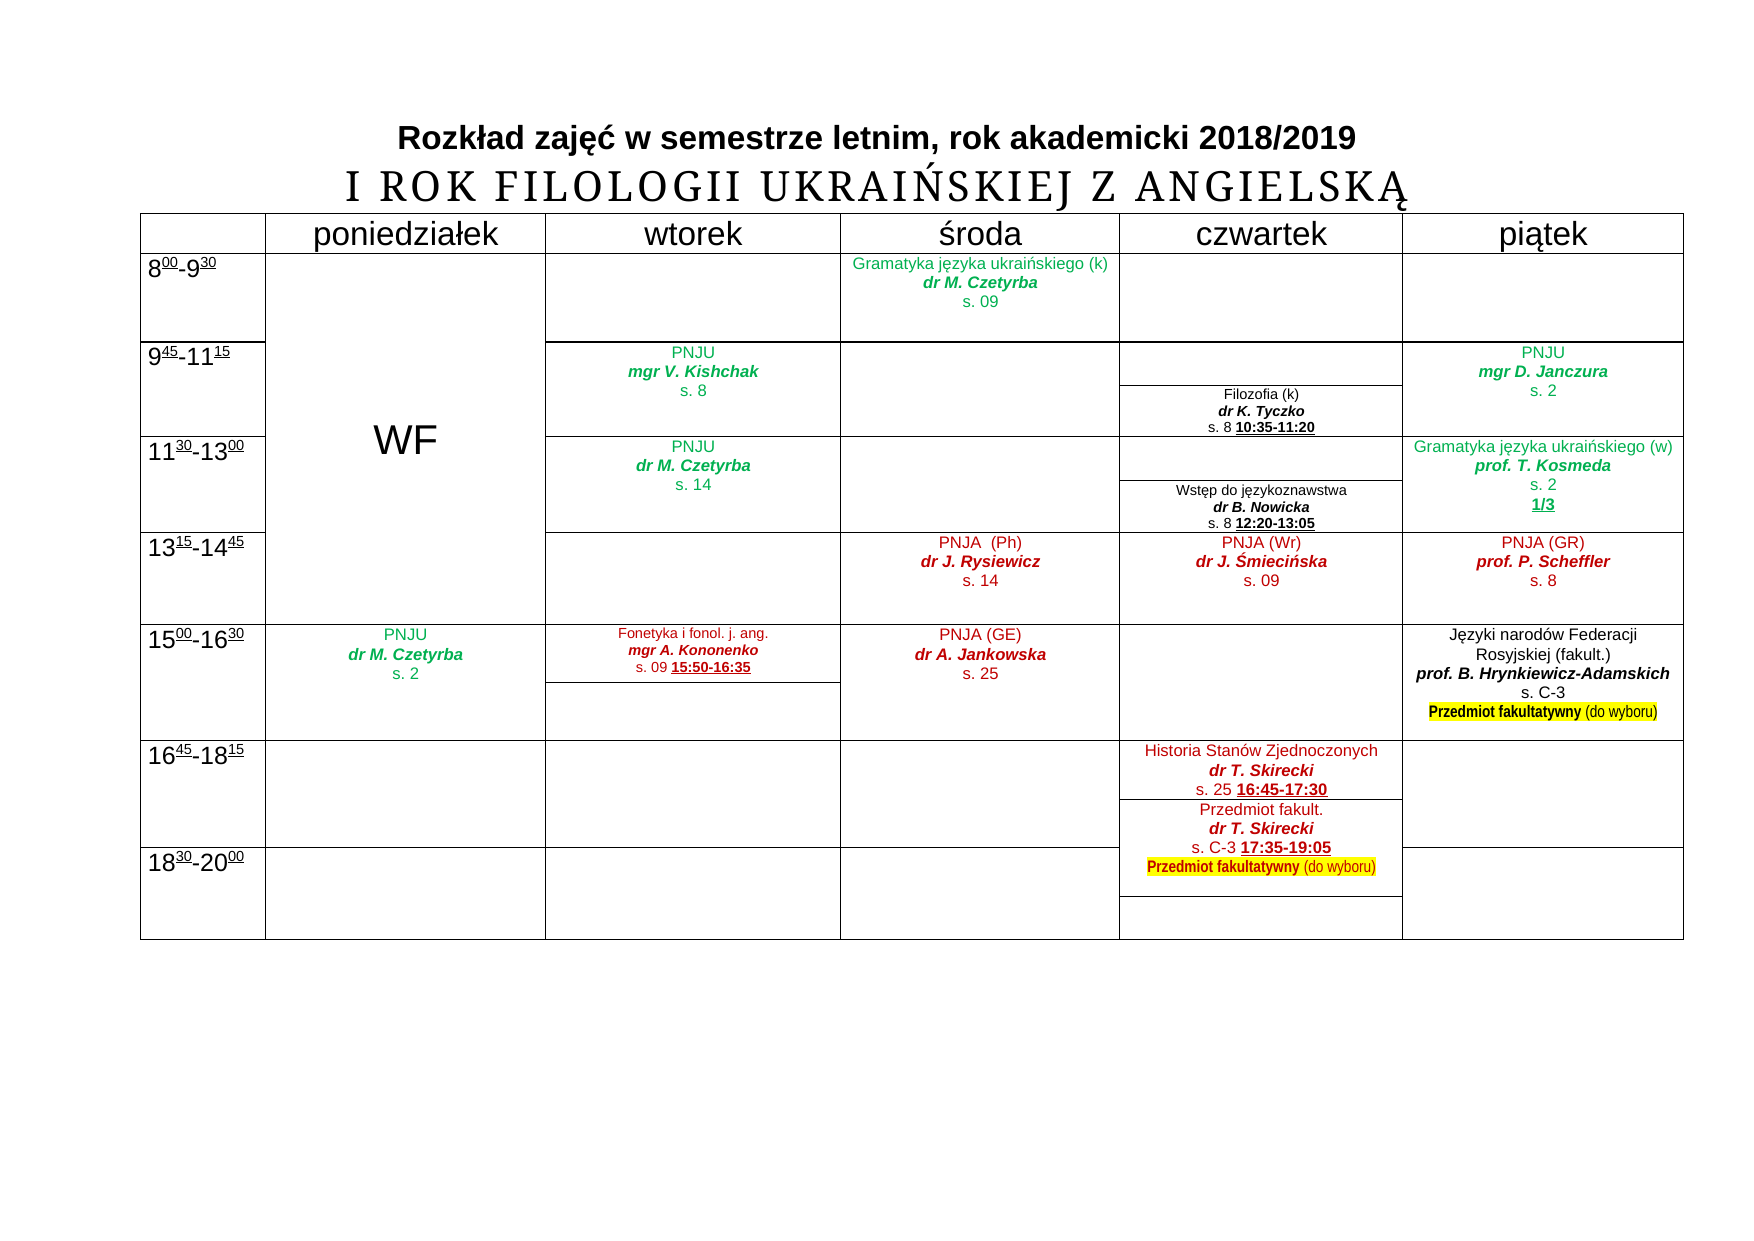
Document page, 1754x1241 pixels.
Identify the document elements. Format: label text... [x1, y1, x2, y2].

table_cell [1120, 343, 1402, 384]
table_header środa [841, 214, 1119, 253]
table_cell Fonetyka i fonol. j. ang. mgr A. Kononenko s. 09 15:50-16:35 [546, 625, 840, 682]
table_cell Gramatyka języka ukraińskiego (w) prof. T. Kosmeda s. 2 1/3 [1403, 437, 1683, 532]
table_cell [546, 533, 840, 624]
table_cell [1403, 848, 1683, 939]
table_cell PNJA (GE) dr A. Jankowska s. 25 [841, 625, 1119, 740]
table_cell Przedmiot fakult. dr T. Skirecki s. C-3 17:35-19:05 Przedmiot fakultatywny (do wyboru) [1120, 800, 1402, 896]
table_cell PNJU dr M. Czetyrba s. 2 [266, 625, 545, 740]
table_cell [841, 437, 1119, 532]
table_header piątek [1403, 214, 1683, 253]
table_cell [1120, 254, 1402, 341]
table_cell [546, 741, 840, 847]
table_cell [1120, 437, 1402, 480]
table_cell PNJA (GR) prof. P. Scheffler s. 8 [1403, 533, 1683, 624]
table_cell [546, 848, 840, 939]
table_cell PNJU mgr V. Kishchak s. 8 [546, 343, 840, 436]
table_cell [1403, 254, 1683, 341]
table_cell [266, 741, 545, 847]
table_cell 1500-1630 [141, 625, 265, 740]
table_cell 945-1115 [141, 343, 265, 436]
table_cell 1645-1815 [141, 741, 265, 847]
table_header poniedziałek [266, 214, 545, 253]
table_cell [841, 741, 1119, 847]
table_cell PNJA (Ph) dr J. Rysiewicz s. 14 [841, 533, 1119, 624]
table_cell WF [266, 254, 545, 624]
table_cell Gramatyka języka ukraińskiego (k) dr M. Czetyrba s. 09 [841, 254, 1119, 341]
table_cell [546, 254, 840, 341]
table_header wtorek [546, 214, 840, 253]
table_cell [1120, 625, 1402, 740]
table_cell PNJU mgr D. Janczura s. 2 [1403, 343, 1683, 436]
text I ROK FILOLOGII UKRAIŃSKIEJ Z ANGIELSKĄ [148, 157, 1606, 213]
subtitle Rozkład zajęć w semestrze letnim, rok akademicki 2018/2019 [148, 118, 1606, 157]
table_cell Wstęp do językoznawstwa dr B. Nowicka s. 8 12:20-13:05 [1120, 481, 1402, 532]
table_cell 1315-1445 [141, 533, 265, 624]
table_cell [841, 848, 1119, 939]
table_cell [266, 848, 545, 939]
table_cell [841, 343, 1119, 436]
table_cell Filozofia (k) dr K. Tyczko s. 8 10:35-11:20 [1120, 386, 1402, 436]
table_header czwartek [1120, 214, 1402, 253]
table_cell [1120, 897, 1402, 939]
table_cell 1830-2000 [141, 848, 265, 939]
table_cell 1130-1300 [141, 437, 265, 532]
table_cell PNJA (Wr) dr J. Śmiecińska s. 09 [1120, 533, 1402, 624]
table_cell PNJU dr M. Czetyrba s. 14 [546, 437, 840, 532]
table_cell Historia Stanów Zjednoczonych dr T. Skirecki s. 25 16:45-17:30 [1120, 741, 1402, 799]
table_header [141, 214, 265, 253]
table_cell 800-930 [141, 254, 265, 341]
table_cell [1403, 741, 1683, 847]
table_cell [546, 683, 840, 740]
table_cell Języki narodów Federacji Rosyjskiej (fakult.) prof. B. Hrynkiewicz-Adamskich s. C-3 Przedmiot fakultatywny (do wyboru) [1403, 625, 1683, 740]
